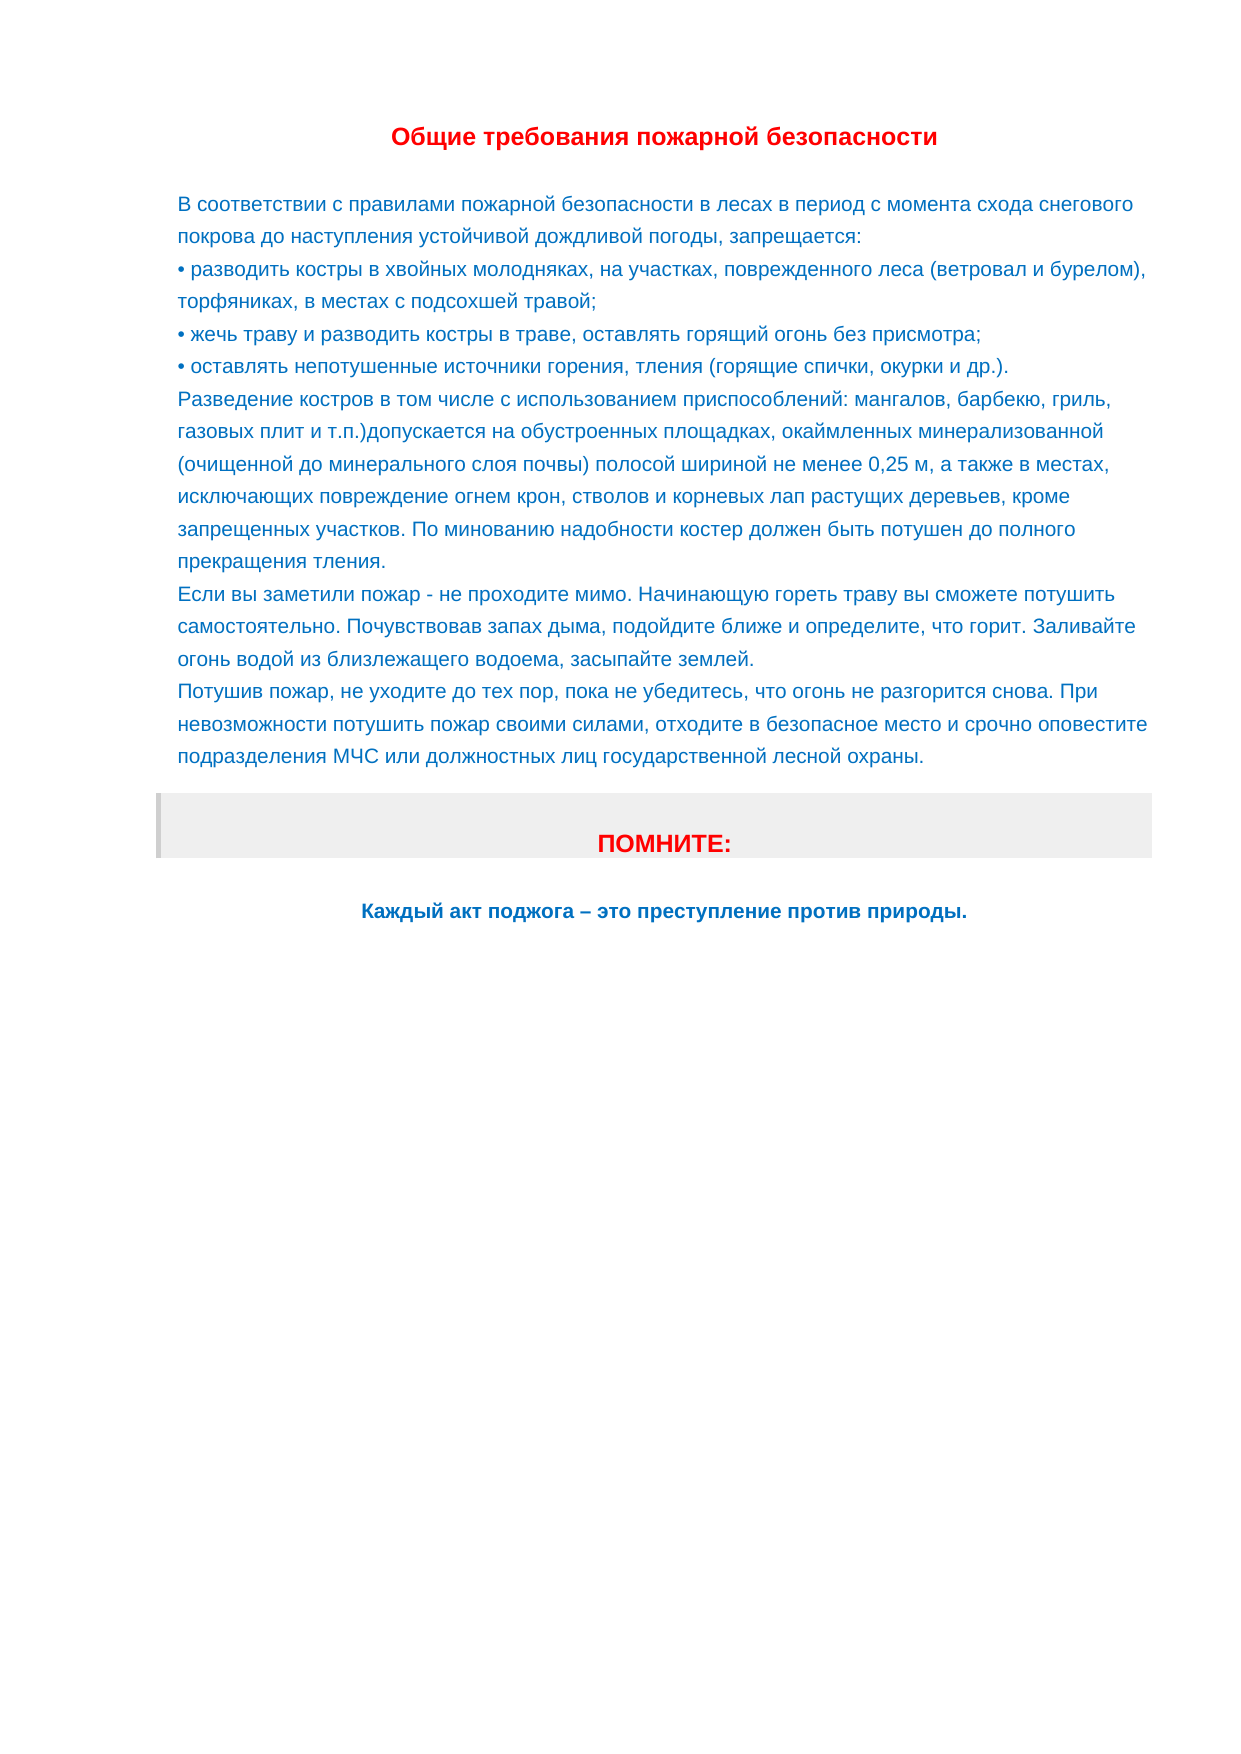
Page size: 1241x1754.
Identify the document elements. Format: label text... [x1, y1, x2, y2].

text Каждый акт поджога – это преступление против природы. [177, 858, 1152, 923]
text Общие требования пожарной безопасности [177, 118, 1152, 151]
text ПОМНИТЕ: [161, 793, 1152, 858]
text В соответствии с правилами пожарной безопасности в лесах в период с момента схода снегового покрова до наступления устойчивой дождливой погоды, запрещается: • разводить костры в хвойных молодняках, на участках, поврежденного леса (ветровал и бурелом), торфяниках, в местах с подсохшей травой; • жечь траву и разводить костры в траве, оставлять горящий огонь без присмотра; • оставлять непотушенные источники горения, тления (горящие спички, окурки и др.). Разведение костров в том числе с использованием приспособлений: мангалов, барбекю, гриль, газовых плит и т.п.)допускается на обустроенных площадках, окаймленных минерализованной (очищенной до минерального слоя почвы) полосой шириной не менее 0,25 м, а также в местах, исключающих повреждение огнем крон, стволов и корневых лап растущих деревьев, кроме запрещенных участков. По минованию надобности костер должен быть потушен до полного прекращения тления. Если вы заметили пожар - не проходите мимо. Начинающую гореть траву вы сможете потушить самостоятельно. Почувствовав запах дыма, подойдите ближе и определите, что горит. Заливайте огонь водой из близлежащего водоема, засыпайте землей. Потушив пожар, не уходите до тех пор, пока не убедитесь, что огонь не разгорится снова. При невозможности потушить пожар своими силами, отходите в безопасное место и срочно оповестите подразделения МЧС или должностных лиц государственной лесной охраны. [177, 151, 1152, 768]
